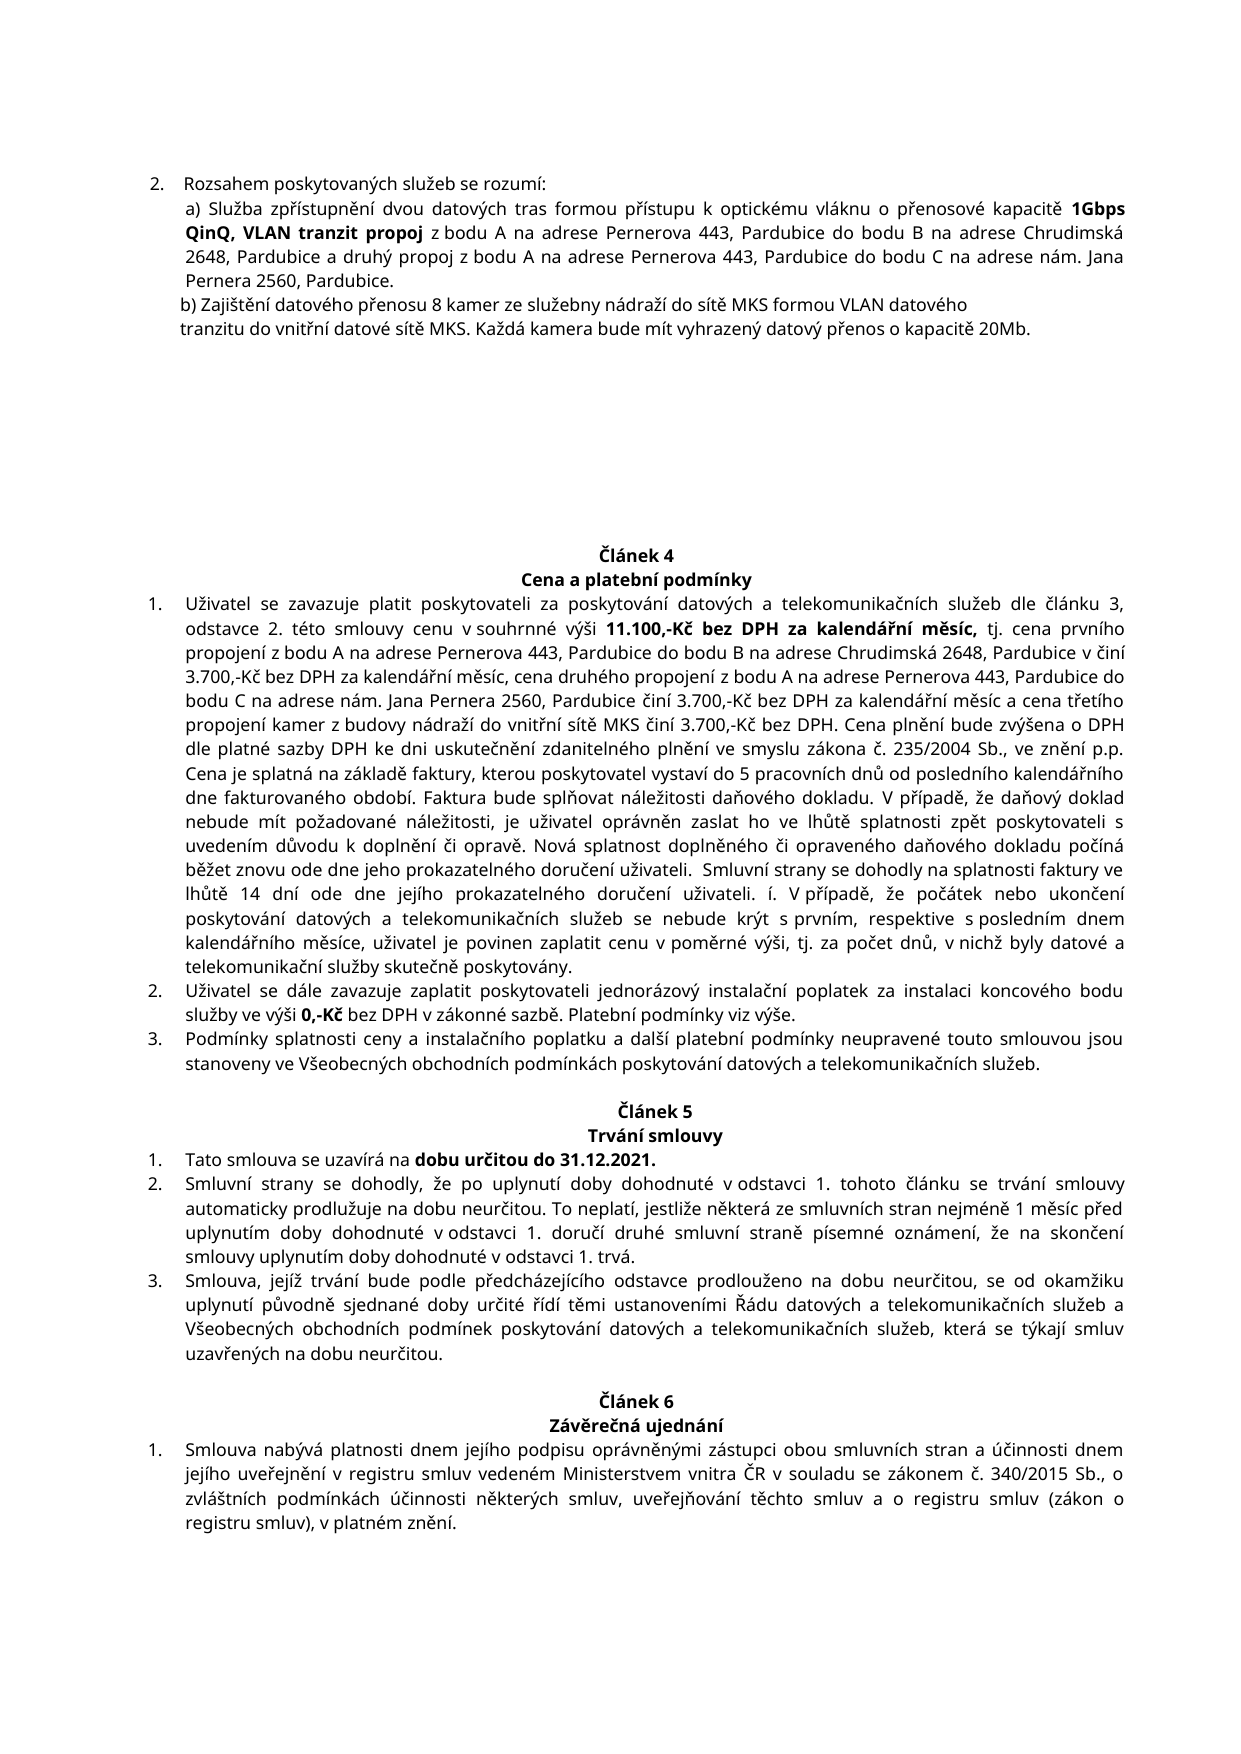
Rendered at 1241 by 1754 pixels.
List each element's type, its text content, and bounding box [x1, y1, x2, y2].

text a) Služba zpřístupnění dvou datových tras formou přístupu k optickému vláknu o přenosové kapacitě 1Gbps QinQ, VLAN tranzit propoj z bodu A na adrese Pernerova 443, Pardubice do bodu B na adrese Chrudimská 2648, Pardubice a druhý propoj z bodu A na adrese Pernerova 443, Pardubice do bodu C na adrese nám. Jana Pernera 2560, Pardubice. [185, 196, 1125, 293]
subtitle Článek 6 [148, 1389, 1125, 1413]
text Článek 5 [185, 1099, 1125, 1123]
text b) Zajištění datového přenosu 8 kamer ze služebny nádraží do sítě MKS formou VLAN datového [148, 293, 1125, 317]
text tranzitu do vnitřní datové sítě MKS. Každá kamera bude mít vyhrazený datový přenos o kapacitě 20Mb. [148, 317, 1125, 341]
list Uživatel se dále zavazuje zaplatit poskytovateli jednorázový instalační poplatek za instalaci koncového bodu služby ve výši 0,-Kč bez DPH v zákonné sazbě. Platební podmínky viz výše. [148, 978, 1125, 1027]
list Smlouva, jejíž trvání bude podle předcházejícího odstavce prodlouženo na dobu neurčitou, se od okamžiku uplynutí původně sjednané doby určité řídí těmi ustanoveními Řádu datových a telekomunikačních služeb a Všeobecných obchodních podmínek poskytování datových a telekomunikačních služeb, která se týkají smluv uzavřených na dobu neurčitou. [148, 1268, 1125, 1365]
list Tato smlouva se uzavírá na dobu určitou do 31.12.2021. [148, 1148, 1125, 1172]
text Cena a platební podmínky [148, 568, 1125, 592]
text Trvání smlouvy [185, 1123, 1125, 1148]
list Smlouva nabývá platnosti dnem jejího podpisu oprávněnými zástupci obou smluvních stran a účinnosti dnem jejího uveřejnění v registru smluv vedeném Ministerstvem vnitra ČR v souladu se zákonem č. 340/2015 Sb., o zvláštních podmínkách účinnosti některých smluv, uveřejňování těchto smluv a o registru smluv (zákon o registru smluv), v platném znění. [148, 1438, 1125, 1534]
text Článek 4 [148, 543, 1125, 568]
list Podmínky splatnosti ceny a instalačního poplatku a další platební podmínky neupravené touto smlouvou jsou stanoveny ve Všeobecných obchodních podmínkách poskytování datových a telekomunikačních služeb. [148, 1027, 1125, 1075]
list Rozsahem poskytovaných služeb se rozumí: [149, 172, 1125, 196]
text Závěrečná ujednání [148, 1413, 1125, 1438]
list Uživatel se zavazuje platit poskytovateli za poskytování datových a telekomunikačních služeb dle článku 3, odstavce 2. této smlouvy cenu v souhrnné výši 11.100,-Kč bez DPH za kalendářní měsíc, tj. cena prvního propojení z bodu A na adrese Pernerova 443, Pardubice do bodu B na adrese Chrudimská 2648, Pardubice v činí 3.700,-Kč bez DPH za kalendářní měsíc, cena druhého propojení z bodu A na adrese Pernerova 443, Pardubice do bodu C na adrese nám. Jana Pernera 2560, Pardubice činí 3.700,-Kč bez DPH za kalendářní měsíc a cena třetího propojení kamer z budovy nádraží do vnitřní sítě MKS činí 3.700,-Kč bez DPH. Cena plnění bude zvýšena o DPH dle platné sazby DPH ke dni uskutečnění zdanitelného plnění ve smyslu zákona č. 235/2004 Sb., ve znění p.p. Cena je splatná na základě faktury, kterou poskytovatel vystaví do 5 pracovních dnů od posledního kalendářního dne fakturovaného období. Faktura bude splňovat náležitosti daňového dokladu. V případě, že daňový doklad nebude mít požadované náležitosti, je uživatel oprávněn zaslat ho ve lhůtě splatnosti zpět poskytovateli s uvedením důvodu k doplnění či opravě. Nová splatnost doplněného či opraveného daňového dokladu počíná běžet znovu ode dne jeho prokazatelného doručení uživateli. Smluvní strany se dohodly na splatnosti faktury ve lhůtě 14 dní ode dne jejího prokazatelného doručení uživateli. í. V případě, že počátek nebo ukončení poskytování datových a telekomunikačních služeb se nebude krýt s prvním, respektive s posledním dnem kalendářního měsíce, uživatel je povinen zaplatit cenu v poměrné výši, tj. za počet dnů, v nichž byly datové a telekomunikační služby skutečně poskytovány. [148, 592, 1125, 978]
list Smluvní strany se dohodly, že po uplynutí doby dohodnuté v odstavci 1. tohoto článku se trvání smlouvy automaticky prodlužuje na dobu neurčitou. To neplatí, jestliže některá ze smluvních stran nejméně 1 měsíc před uplynutím doby dohodnuté v odstavci 1. doručí druhé smluvní straně písemné oznámení, že na skončení smlouvy uplynutím doby dohodnuté v odstavci 1. trvá. [148, 1172, 1125, 1268]
